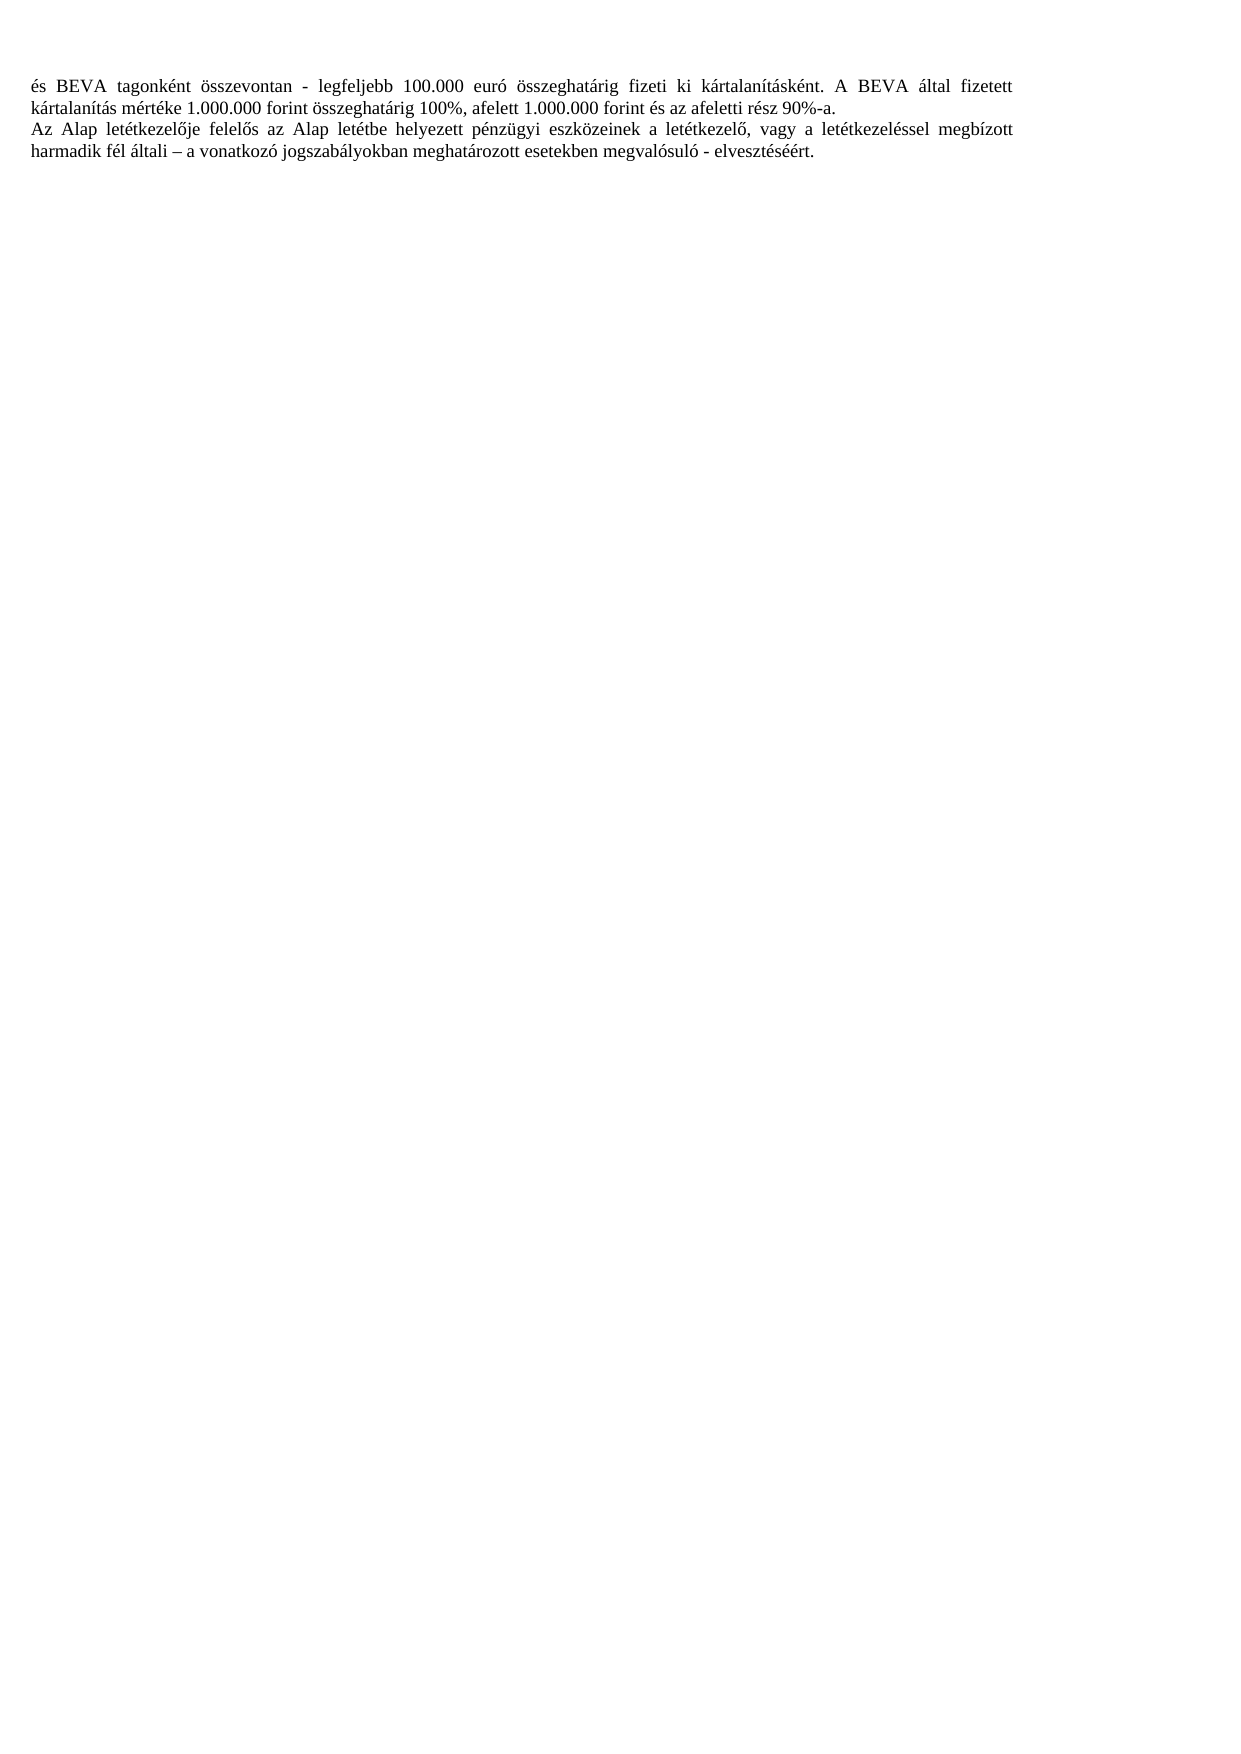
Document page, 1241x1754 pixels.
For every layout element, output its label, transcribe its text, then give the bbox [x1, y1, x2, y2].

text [31, 75, 1015, 118]
text Az Alap letétkezelője felelős az Alap letétbe helyezett pénzügyi eszközeinek a letétkezelő, vagy a letétkezeléssel megbízott harmadik fél általi – a vonatkozó jogszabályokban meghatározott esetekben megvalósuló - elvesztéséért. [31, 118, 1015, 161]
